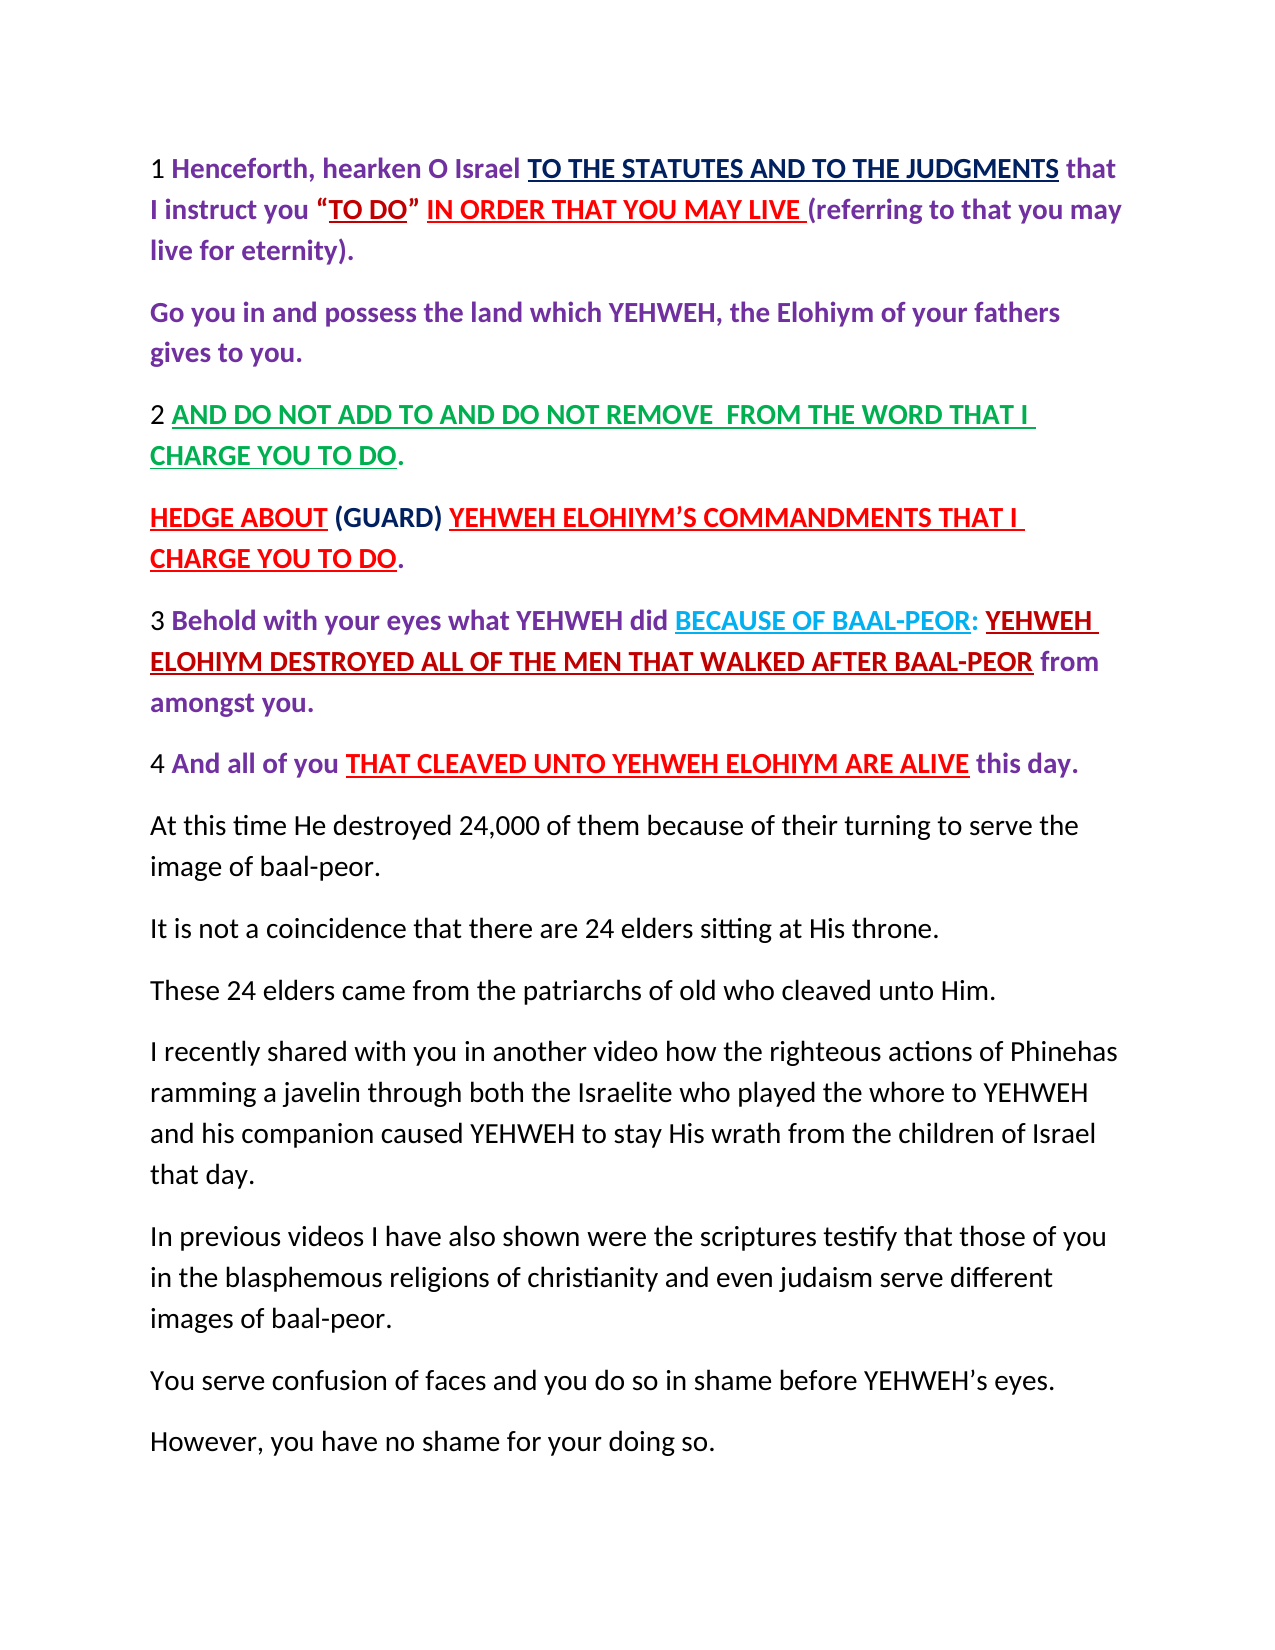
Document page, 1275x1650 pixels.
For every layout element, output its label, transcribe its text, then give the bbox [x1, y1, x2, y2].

text In previous videos I have also shown were the scriptures testify that those of you in the blasphemous religions of christianity and even judaism serve different images of baal-peor. [150, 1218, 1125, 1336]
text 4 And all of you THAT CLEAVED UNTO YEHWEH ELOHIYM ARE ALIVE this day. [150, 745, 1125, 781]
text At this time He destroyed 24,000 of them because of their turning to serve the image of baal-peor. [150, 807, 1125, 884]
text It is not a coincidence that there are 24 elders sitting at His throne. [150, 910, 1125, 946]
text These 24 elders came from the patriarchs of old who cleaved unto Him. [150, 972, 1125, 1007]
text I recently shared with you in another video how the righteous actions of Phinehas ramming a javelin through both the Israelite who played the whore to YEHWEH and his companion caused YEHWEH to stay His wrath from the children of Israel that day. [150, 1033, 1125, 1192]
text 3 Behold with your eyes what YEHWEH did BECAUSE OF BAAL-PEOR: YEHWEH ELOHIYM DESTROYED ALL OF THE MEN THAT WALKED AFTER BAAL-PEOR from amongst you. [150, 602, 1125, 719]
text Go you in and possess the land which YEHWEH, the Elohiym of your fathers gives to you. [150, 294, 1125, 370]
text 1 Henceforth, hearken O Israel TO THE STATUTES AND TO THE JUDGMENTS that I instruct you “TO DO” IN ORDER THAT YOU MAY LIVE (referring to that you may live for eternity). [150, 150, 1125, 267]
text HEDGE ABOUT (GUARD) YEHWEH ELOHIYM’S COMMANDMENTS THAT I CHARGE YOU TO DO. [150, 499, 1125, 576]
text However, you have no shame for your doing so. [150, 1423, 1125, 1459]
text 2 AND DO NOT ADD TO AND DO NOT REMOVE FROM THE WORD THAT I CHARGE YOU TO DO. [150, 396, 1125, 473]
text You serve confusion of faces and you do so in shame before YEHWEH’s eyes. [150, 1362, 1125, 1397]
